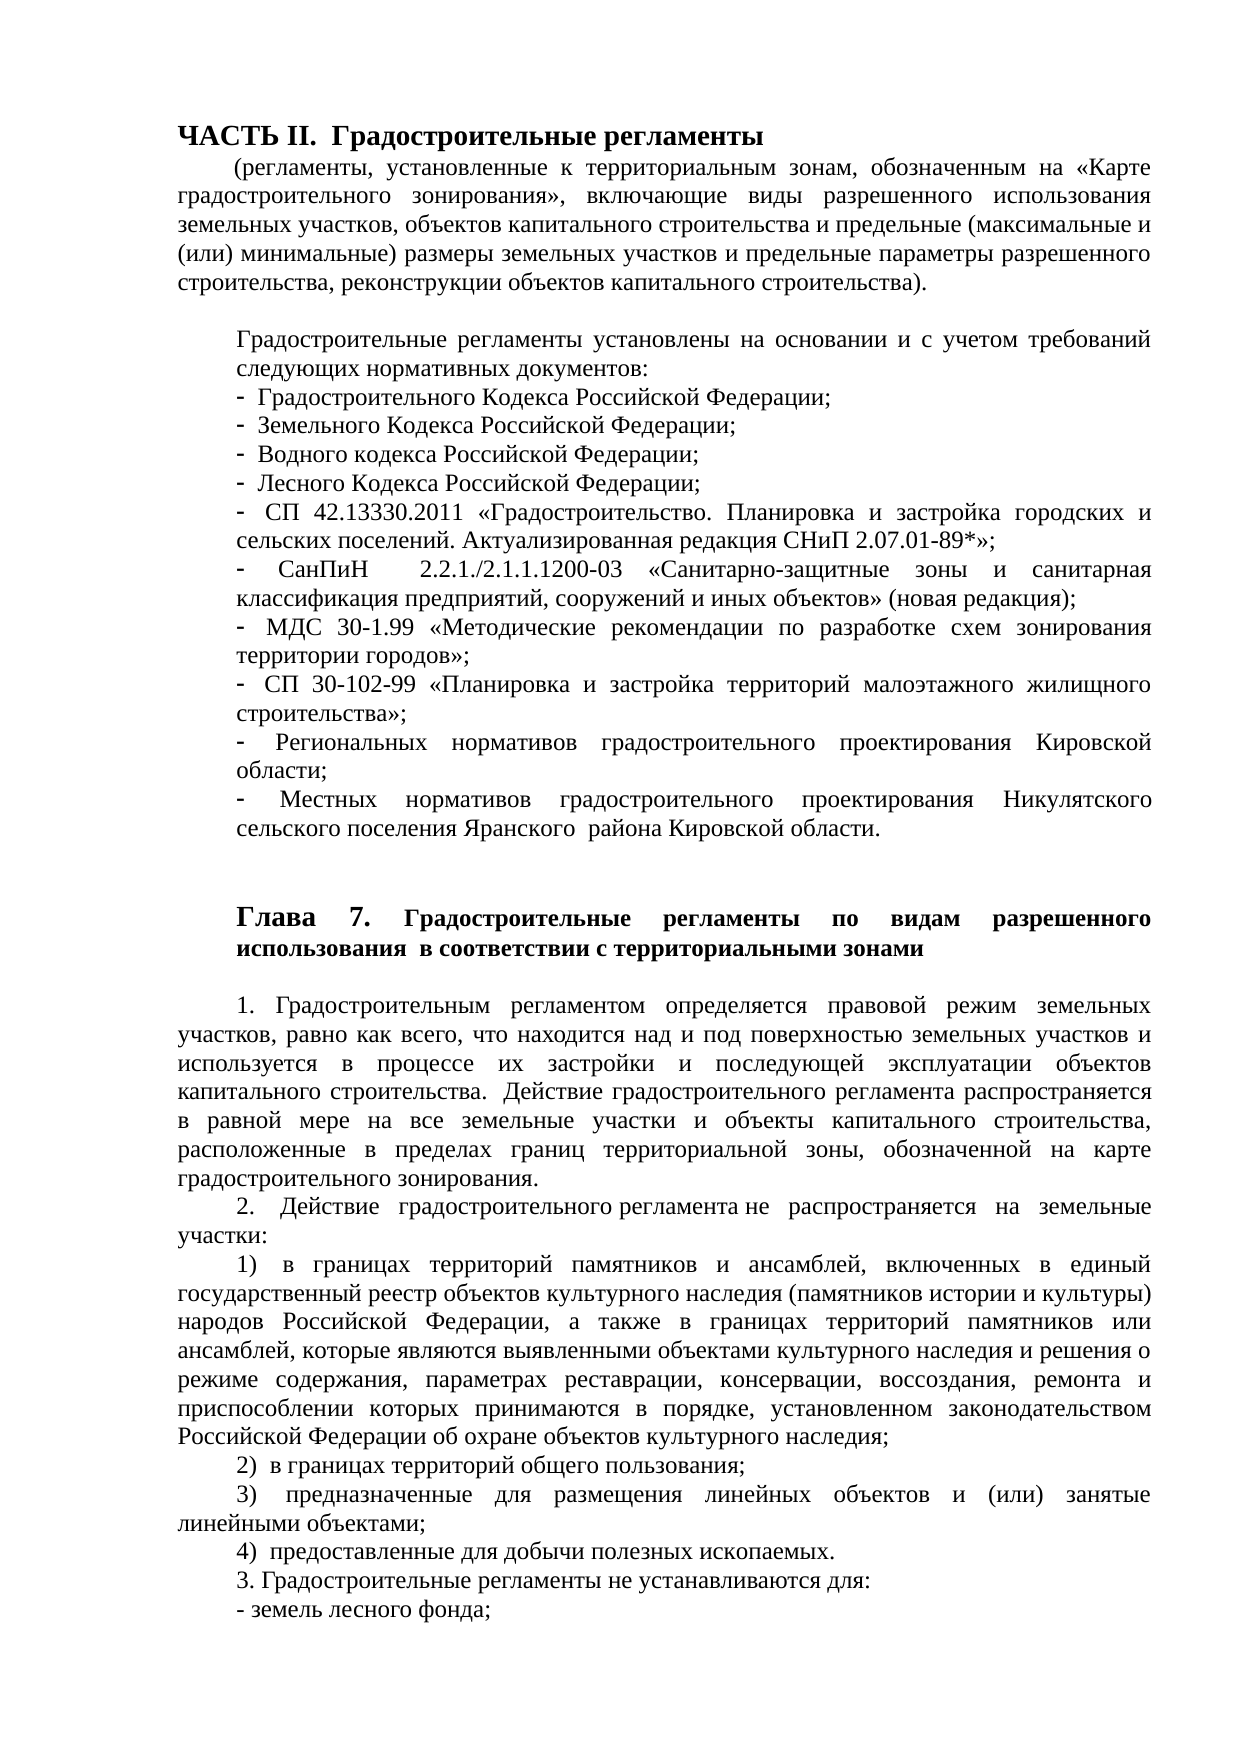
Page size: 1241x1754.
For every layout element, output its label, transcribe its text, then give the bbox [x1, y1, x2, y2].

list СанПиН 2.2.1./2.1.1.1200-03 «Санитарно-защитные зоны и санитарная классификация предприятий, сооружений и иных объектов» (новая редакция); [236, 554, 1152, 612]
text (регламенты, установленные к территориальным зонам, обозначенным на «Карте градостроительного зонирования», включающие виды разрешенного использования земельных участков, объектов капитального строительства и предельные (максимальные и (или) минимальные) размеры земельных участков и предельные параметры разрешенного строительства, реконструкции объектов капитального строительства). [177, 152, 1152, 295]
text 2. Действие градостроительного регламента не распространяется на земельные участки: [177, 1191, 1152, 1249]
list МДС 30-1.99 «Методические рекомендации по разработке схем зонирования территории городов»; [236, 612, 1152, 669]
subtitle Градостроительные регламенты [177, 118, 1152, 152]
text - земель лесного фонда; [177, 1594, 1152, 1623]
list Местных нормативов градостроительного проектирования Никулятского сельского поселения Яранского района Кировской области. [236, 784, 1152, 842]
text 2) в границах территорий общего пользования; [177, 1450, 1152, 1479]
text 4) предоставленные для добычи полезных ископаемых. [177, 1536, 1152, 1565]
text Градостроительные регламенты установлены на основании и с учетом требований следующих нормативных документов: [236, 324, 1152, 382]
list Водного кодекса Российской Федерации; [236, 439, 1152, 468]
text 1. Градостроительным регламентом определяется правовой режим земельных участков, равно как всего, что находится над и под поверхностью земельных участков и используется в процессе их застройки и последующей эксплуатации объектов капитального строительства. Действие градостроительного регламента распространяется в равной мере на все земельные участки и объекты капитального строительства, расположенные в пределах границ территориальной зоны, обозначенной на карте градостроительного зонирования. [177, 990, 1152, 1191]
text 1) в границах территорий памятников и ансамблей, включенных в единый государственный реестр объектов культурного наследия (памятников истории и культуры) народов Российской Федерации, а также в границах территорий памятников или ансамблей, которые являются выявленными объектами культурного наследия и решения о режиме содержания, параметрах реставрации, консервации, воссоздания, ремонта и приспособлении которых принимаются в порядке, установленном законодательством Российской Федерации об охране объектов культурного наследия; [177, 1249, 1152, 1450]
text 3) предназначенные для размещения линейных объектов и (или) занятые линейными объектами; [177, 1479, 1152, 1536]
list Земельного Кодекса Российской Федерации; [236, 410, 1152, 439]
list Региональных нормативов градостроительного проектирования Кировской области; [236, 727, 1152, 784]
subtitle Глава 7. Градостроительные регламенты по видам разрешенного использования в соответствии с территориальными зонами [236, 899, 1152, 961]
list Лесного Кодекса Российской Федерации; [236, 468, 1152, 497]
list Градостроительного Кодекса Российской Федерации; [236, 382, 1152, 410]
text 3. Градостроительные регламенты не устанавливаются для: [177, 1565, 1152, 1594]
list СП 42.13330.2011 «Градостроительство. Планировка и застройка городских и сельских поселений. Актуализированная редакция СНиП 2.07.01-89*»; [236, 497, 1152, 554]
list СП 30-102-99 «Планировка и застройка территорий малоэтажного жилищного строительства»; [236, 669, 1152, 727]
